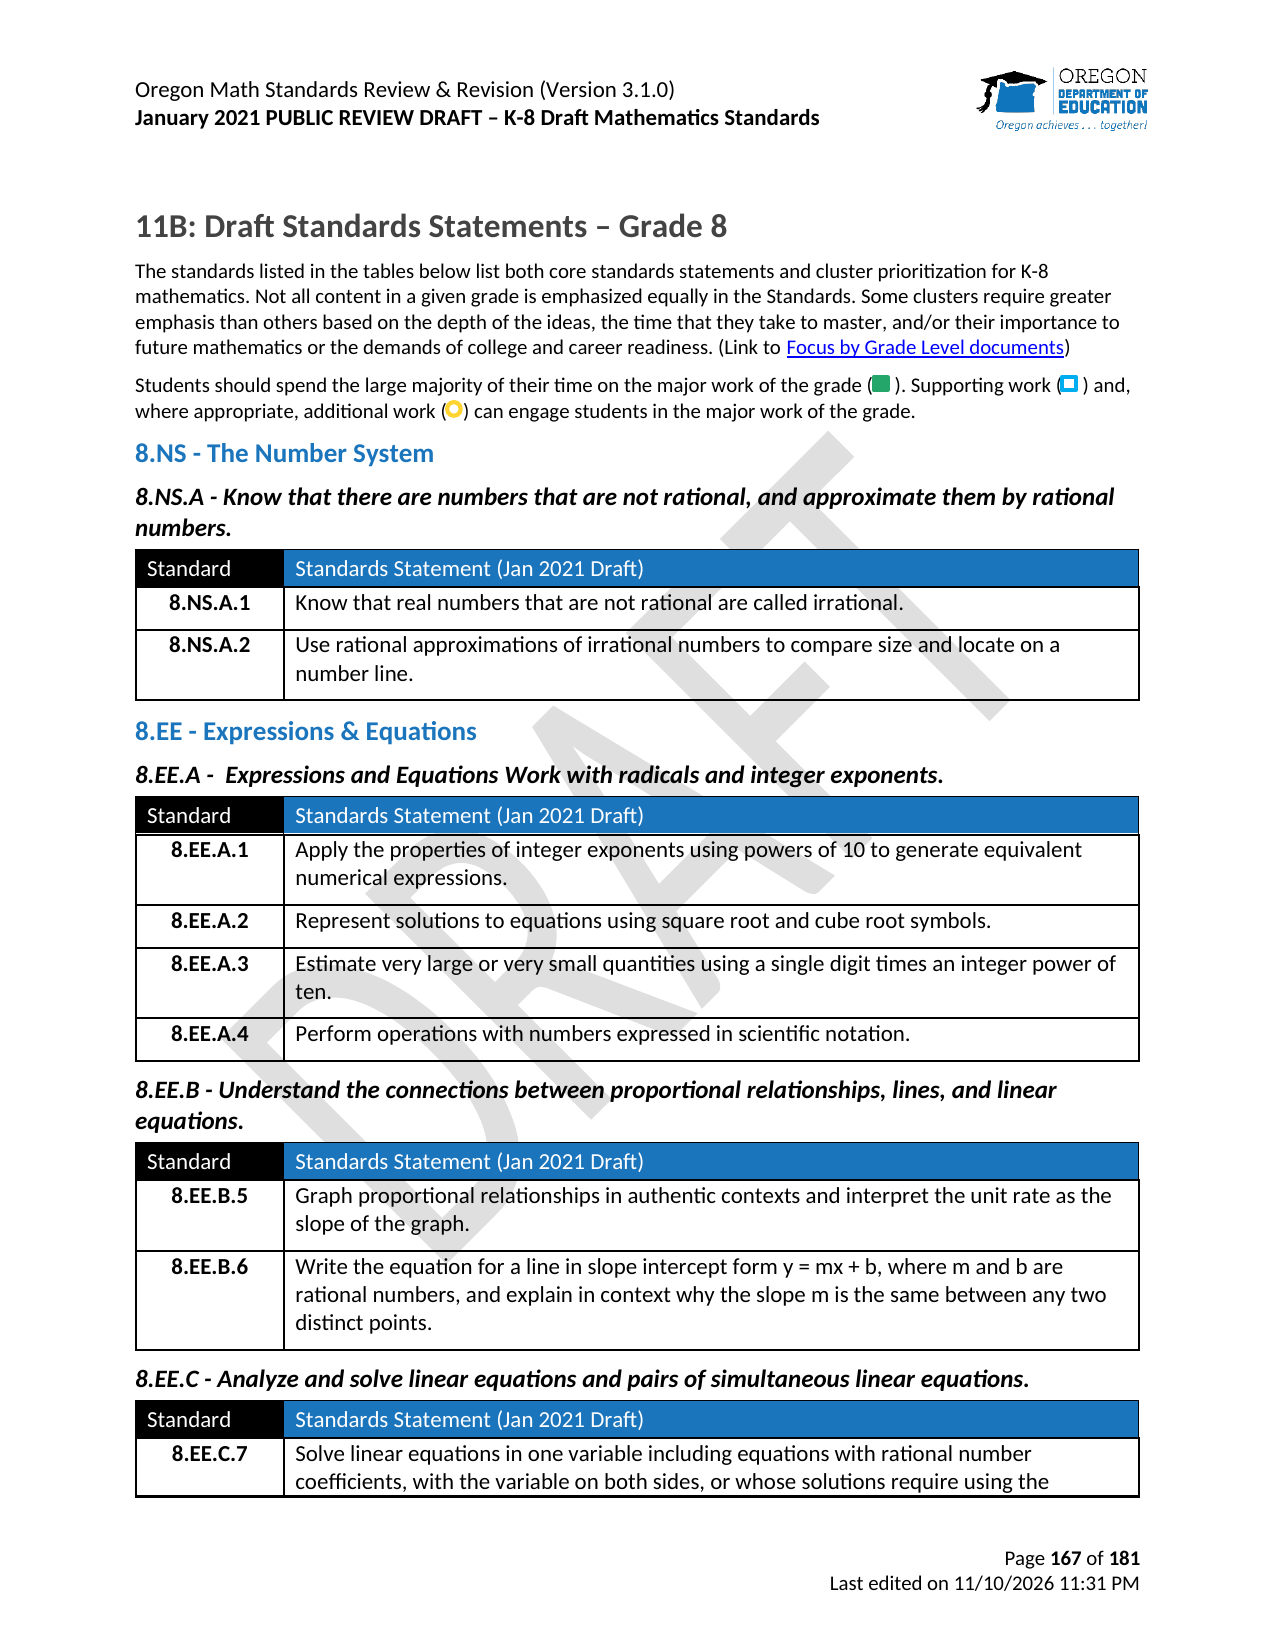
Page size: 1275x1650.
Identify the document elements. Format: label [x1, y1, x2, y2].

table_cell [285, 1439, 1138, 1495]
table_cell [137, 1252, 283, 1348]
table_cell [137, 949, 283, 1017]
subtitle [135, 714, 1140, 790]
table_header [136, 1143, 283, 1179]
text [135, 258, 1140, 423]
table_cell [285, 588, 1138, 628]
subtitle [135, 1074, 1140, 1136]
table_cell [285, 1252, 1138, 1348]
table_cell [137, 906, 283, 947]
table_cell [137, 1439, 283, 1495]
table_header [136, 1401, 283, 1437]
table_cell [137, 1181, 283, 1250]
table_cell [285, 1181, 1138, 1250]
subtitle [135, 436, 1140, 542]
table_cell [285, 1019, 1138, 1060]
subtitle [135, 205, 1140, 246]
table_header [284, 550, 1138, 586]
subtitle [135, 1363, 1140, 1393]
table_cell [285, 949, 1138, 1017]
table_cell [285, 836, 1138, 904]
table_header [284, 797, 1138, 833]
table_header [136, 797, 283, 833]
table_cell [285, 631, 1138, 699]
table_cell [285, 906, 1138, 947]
picture [957, 48, 1168, 154]
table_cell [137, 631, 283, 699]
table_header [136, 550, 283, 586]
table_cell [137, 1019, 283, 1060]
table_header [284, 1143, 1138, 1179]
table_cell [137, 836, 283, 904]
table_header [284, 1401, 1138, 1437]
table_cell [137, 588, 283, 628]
